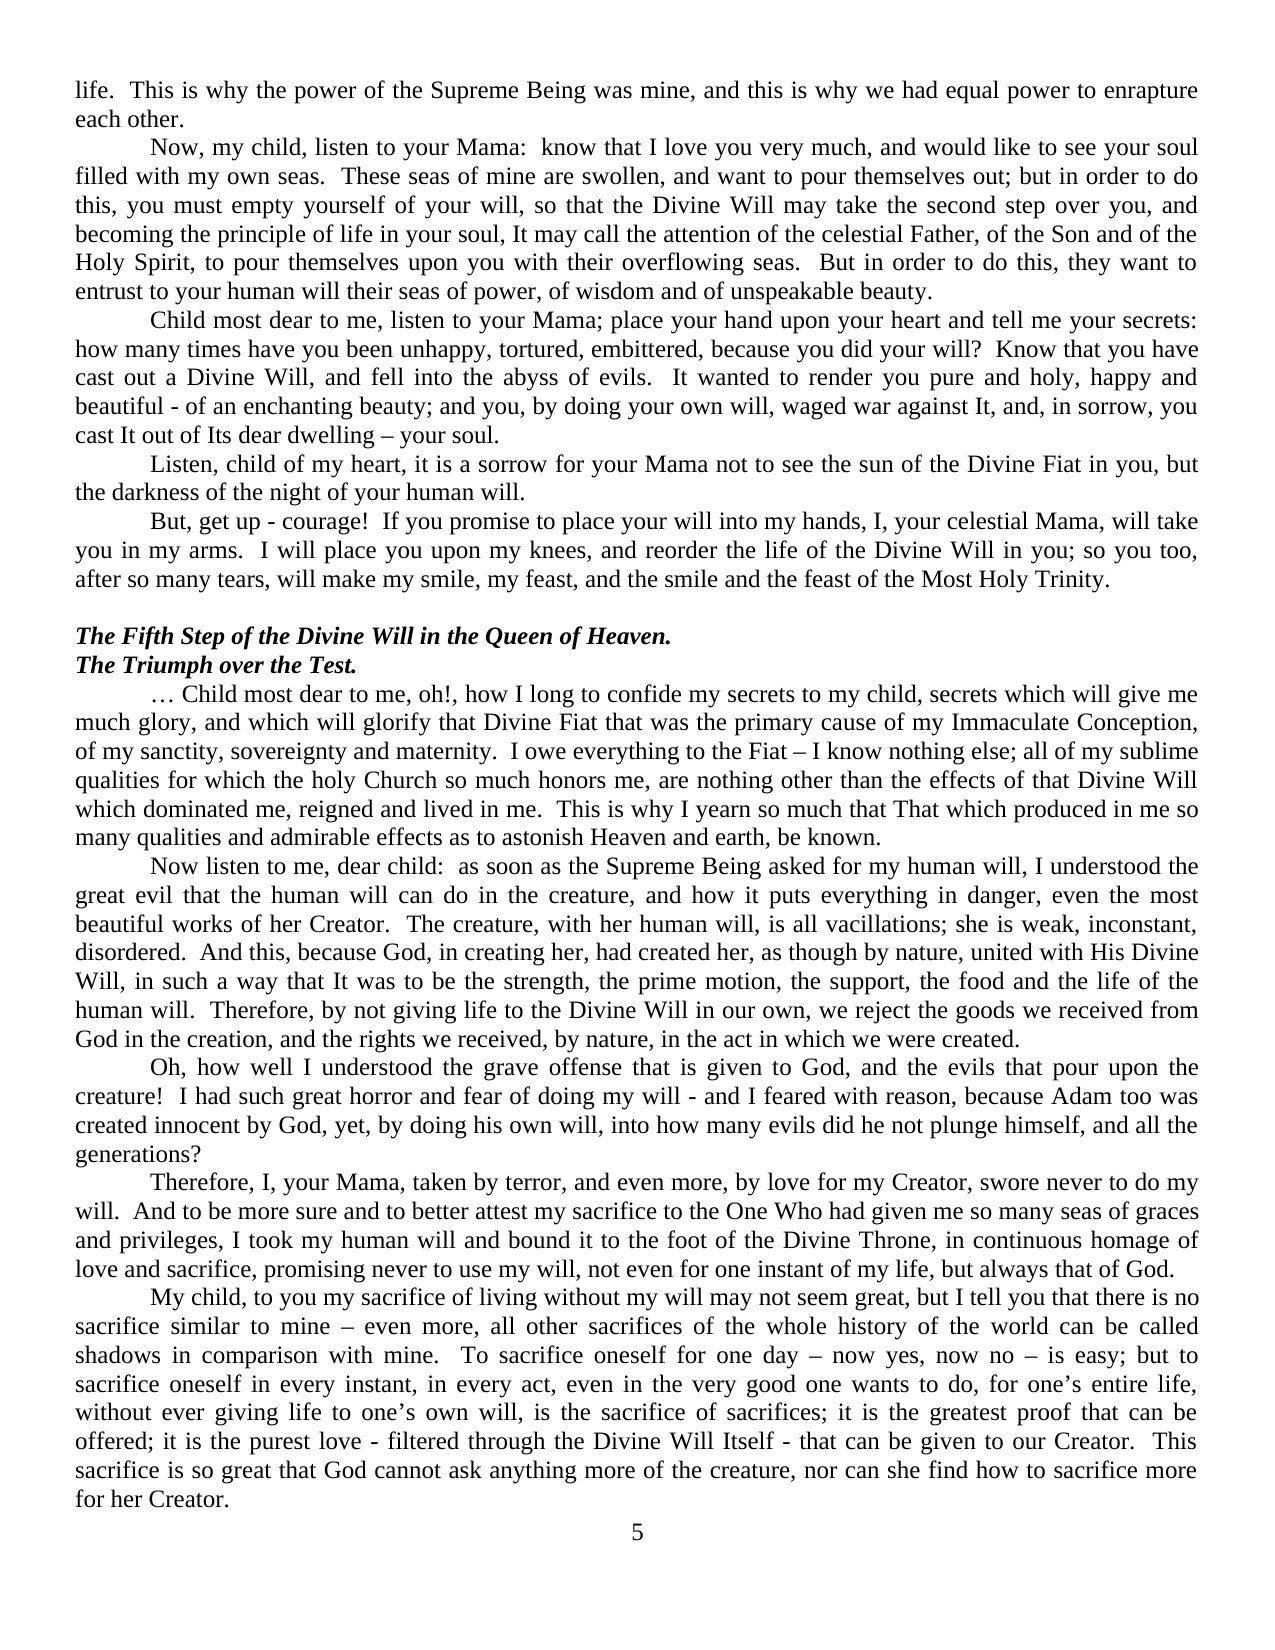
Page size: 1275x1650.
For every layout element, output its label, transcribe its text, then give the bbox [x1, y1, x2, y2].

text Listen, child of my heart, it is a sorrow for your Mama not to see the sun of the Divine Fiat in you, but the darkness of the night of your human will. [75, 449, 1200, 506]
text But, get up - courage! If you promise to place your will into my hands, I, your celestial Mama, will take you in my arms. I will place you upon my knees, and reorder the life of the Divine Will in you; so you too, after so many tears, will make my smile, my feast, and the smile and the feast of the Most Holy Trinity. [75, 506, 1200, 592]
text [75, 75, 1200, 132]
text The Triumph over the Test. [75, 650, 1200, 679]
text Therefore, I, your Mama, taken by terror, and even more, by love for my Creator, swore never to do my will. And to be more sure and to better attest my sacrifice to the One Who had given me so many seas of graces and privileges, I took my human will and bound it to the foot of the Divine Throne, in continuous homage of love and sacrifice, promising never to use my will, not even for one instant of my life, but always that of God. [75, 1167, 1200, 1282]
text My child, to you my sacrifice of living without my will may not seem great, but I tell you that there is no sacrifice similar to mine – even more, all other sacrifices of the whole history of the world can be called shadows in comparison with mine. To sacrifice oneself for one day – now yes, now no – is easy; but to sacrifice oneself in every instant, in every act, even in the very good one wants to do, for one’s entire life, without ever giving life to one’s own will, is the sacrifice of sacrifices; it is the greatest proof that can be offered; it is the purest love - filtered through the Divine Will Itself - that can be given to our Creator. This sacrifice is so great that God cannot ask anything more of the creature, nor can she find how to sacrifice more for her Creator. [75, 1282, 1200, 1512]
text Oh, how well I understood the grave offense that is given to God, and the evils that pour upon the creature! I had such great horror and fear of doing my will - and I feared with reason, because Adam too was created innocent by God, yet, by doing his own will, into how many evils did he not plunge himself, and all the generations? [75, 1052, 1200, 1167]
text Now, my child, listen to your Mama: know that I love you very much, and would like to see your soul filled with my own seas. These seas of mine are swollen, and want to pour themselves out; but in order to do this, you must empty yourself of your will, so that the Divine Will may take the second step over you, and becoming the principle of life in your soul, It may call the attention of the celestial Father, of the Son and of the Holy Spirit, to pour themselves upon you with their overflowing seas. But in order to do this, they want to entrust to your human will their seas of power, of wisdom and of unspeakable beauty. [75, 132, 1200, 305]
text Now listen to me, dear child: as soon as the Supreme Being asked for my human will, I understood the great evil that the human will can do in the creature, and how it puts everything in danger, even the most beautiful works of her Creator. The creature, with her human will, is all vacillations; she is weak, inconstant, disordered. And this, because God, in creating her, had created her, as though by nature, united with His Divine Will, in such a way that It was to be the strength, the prime motion, the support, the food and the life of the human will. Therefore, by not giving life to the Divine Will in our own, we reject the goods we received from God in the creation, and the rights we received, by nature, in the act in which we were created. [75, 851, 1200, 1052]
text … Child most dear to me, oh!, how I long to confide my secrets to my child, secrets which will give me much glory, and which will glorify that Divine Fiat that was the primary cause of my Immaculate Conception, of my sanctity, sovereignty and maternity. I owe everything to the Fiat – I know nothing else; all of my sublime qualities for which the holy Church so much honors me, are nothing other than the effects of that Divine Will which dominated me, reigned and lived in me. This is why I yearn so much that That which produced in me so many qualities and admirable effects as to astonish Heaven and earth, be known. [75, 679, 1200, 851]
text The Fifth Step of the Divine Will in the Queen of Heaven. [75, 621, 1200, 650]
text Child most dear to me, listen to your Mama; place your hand upon your heart and tell me your secrets: how many times have you been unhappy, tortured, embittered, because you did your will? Know that you have cast out a Divine Will, and fell into the abyss of evils. It wanted to render you pure and holy, happy and beautiful - of an enchanting beauty; and you, by doing your own will, waged war against It, and, in sorrow, you cast It out of Its dear dwelling – your soul. [75, 305, 1200, 449]
